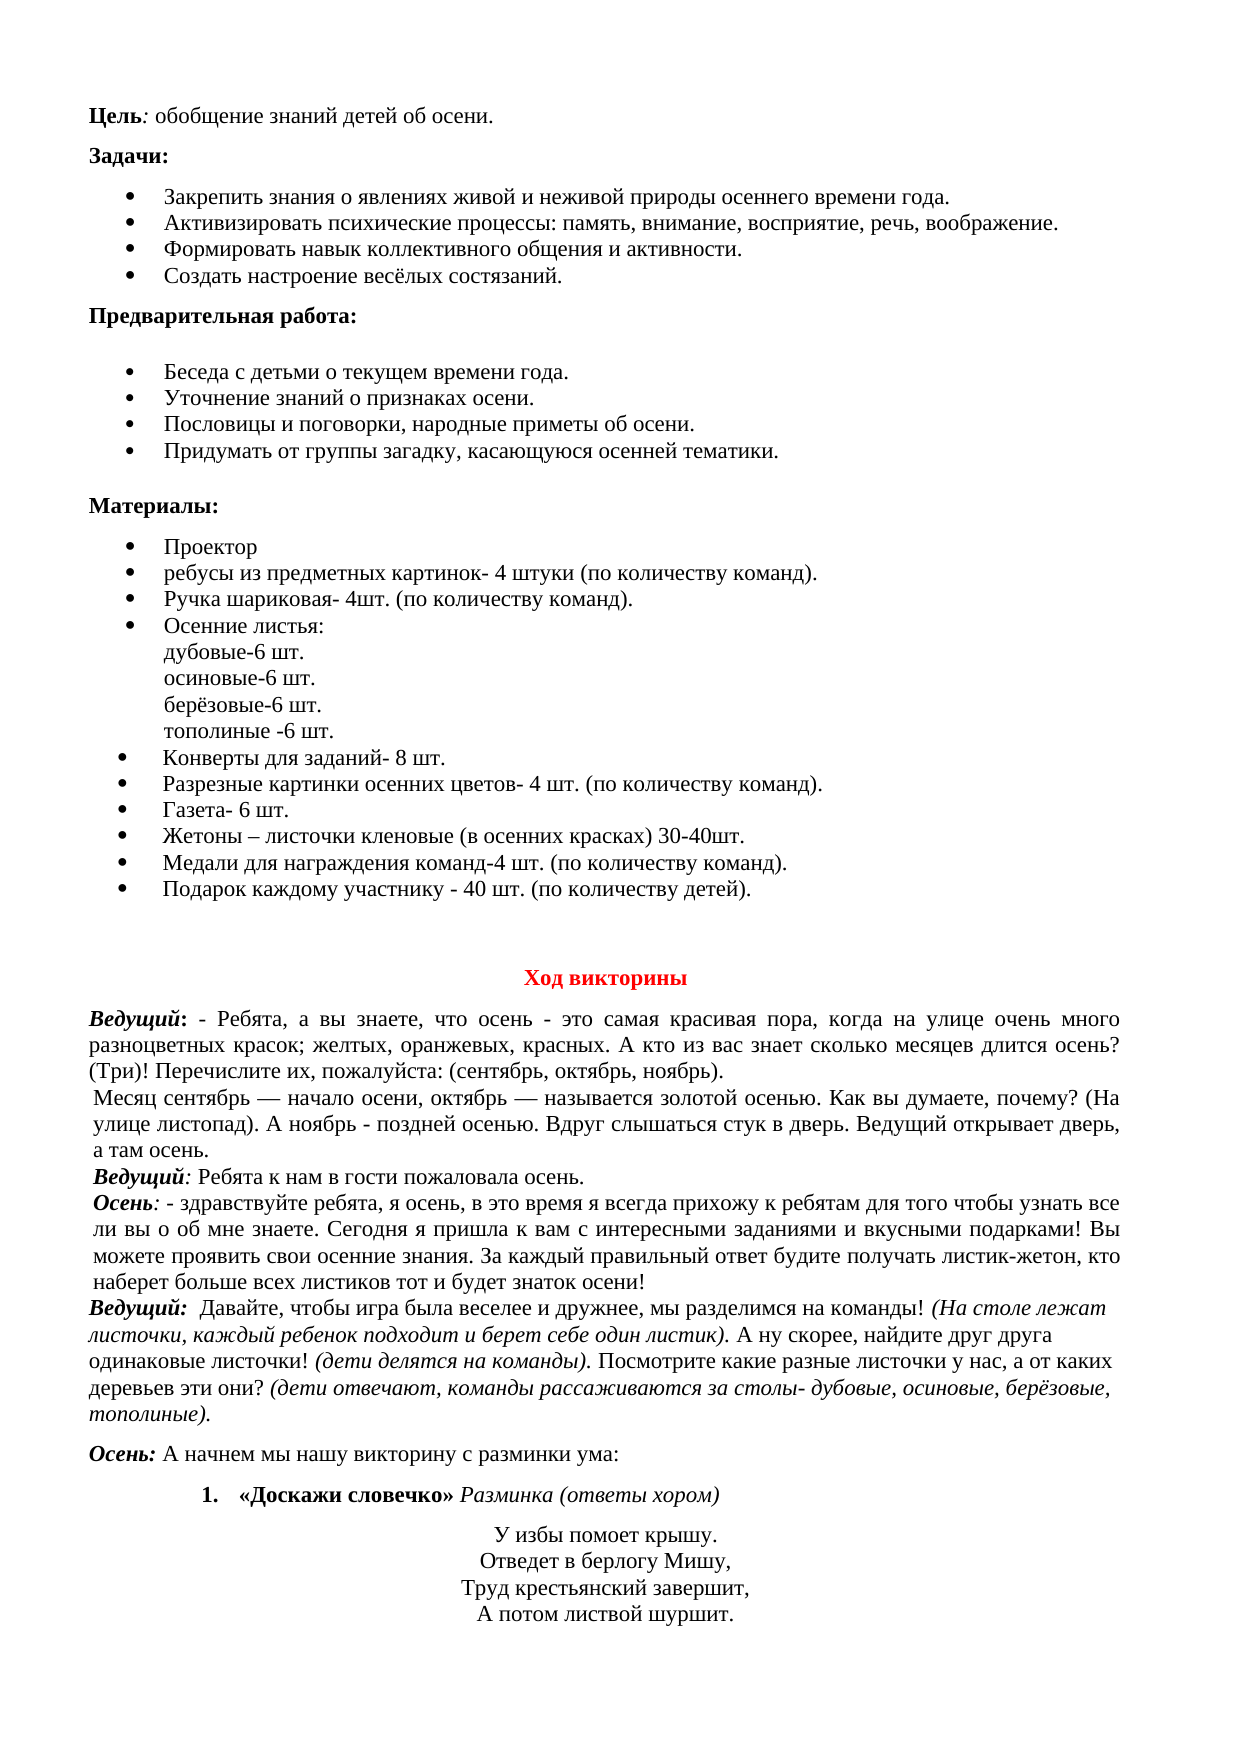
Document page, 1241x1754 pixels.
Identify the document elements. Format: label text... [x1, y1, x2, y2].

list Конверты для заданий- 8 шт. [118, 743, 1122, 770]
list Ручка шариковая- 4шт. (по количеству команд). [126, 585, 1122, 612]
list Создать настроение весёлых состязаний. [126, 262, 1122, 288]
list Беседа с детьми о текущем времени года. [126, 358, 1122, 384]
list Активизировать психические процессы: память, внимание, восприятие, речь, воображение. [126, 209, 1122, 235]
text Месяц сентябрь — начало осени, октябрь — называется золотой осенью. Как вы думаете, почему? (На улице листопад). А ноябрь - поздней осенью. Вдруг слышаться стук в дверь. Ведущий открывает дверь, а там осень. [93, 1084, 1122, 1163]
list Формировать навык коллективного общения и активности. [126, 235, 1122, 262]
list Пословицы и поговорки, народные приметы об осени. [126, 410, 1122, 437]
text Осень: - здравствуйте ребята, я осень, в это время я всегда прихожу к ребятам для того чтобы узнать все ли вы о об мне знаете. Сегодня я пришла к вам с интересными заданиями и вкусными подарками! Вы можете проявить свои осенние знания. За каждый правильный ответ будите получать листик-жетон, кто наберет больше всех листиков тот и будет знаток осени! [93, 1189, 1122, 1294]
list Уточнение знаний о признаках осени. [126, 384, 1122, 410]
list Газета- 6 шт. [118, 796, 1122, 823]
text Материалы: [89, 492, 1122, 519]
list Осенние листья: [126, 612, 1122, 638]
list Придумать от группы загадку, касающуюся осенней тематики. [126, 437, 1122, 463]
text Предварительная работа: [89, 302, 1122, 328]
list Подарок каждому участнику - 40 шт. (по количеству детей). [118, 875, 1122, 902]
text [89, 1521, 1122, 1627]
list Жетоны – листочки кленовые (в осенних красках) 30-40шт. [118, 823, 1122, 849]
text Ход викторины [89, 956, 1122, 991]
list Медали для награждения команд-4 шт. (по количеству команд). [118, 849, 1122, 875]
text Цель: обобщение знаний детей об осени. [89, 102, 1122, 128]
list Проектор [126, 533, 1122, 559]
list Ведущий: Давайте, чтобы игра была веселее и дружнее, мы разделимся на команды! (На столе лежат листочки, каждый ребенок подходит и берет себе один листик). А ну скорее, найдите друг друга одинаковые листочки! (дети делятся на команды). Посмотрите какие разные листочки у нас, а от каких деревьев эти они? (дети отвечают, команды рассаживаются за столы- дубовые, осиновые, берёзовые, тополиные). [89, 1294, 1122, 1426]
text Ведущий: - Ребята, а вы знаете, что осень - это самая красивая пора, когда на улице очень много разноцветных красок; желтых, оранжевых, красных. А кто из вас знает сколько месяцев длится осень? (Три)! Перечислите их, пожалуйста: (сентябрь, октябрь, ноябрь). [89, 1004, 1122, 1084]
text Осень: А начнем мы нашу викторину с разминки ума: [89, 1440, 1122, 1467]
list дубовые-6 шт. осиновые-6 шт. берёзовые-6 шт. тополиные -6 шт. [164, 638, 1122, 743]
list Разрезные картинки осенних цветов- 4 шт. (по количеству команд). [118, 770, 1122, 796]
text Ведущий: Ребята к нам в гости пожаловала осень. [93, 1163, 1122, 1189]
list «Доскажи словечко» Разминка (ответы хором) [201, 1481, 1122, 1507]
list Закрепить знания о явлениях живой и неживой природы осеннего времени года. [126, 183, 1122, 209]
list ребусы из предметных картинок- 4 штуки (по количеству команд). [126, 559, 1122, 585]
text Задачи: [89, 142, 1122, 169]
